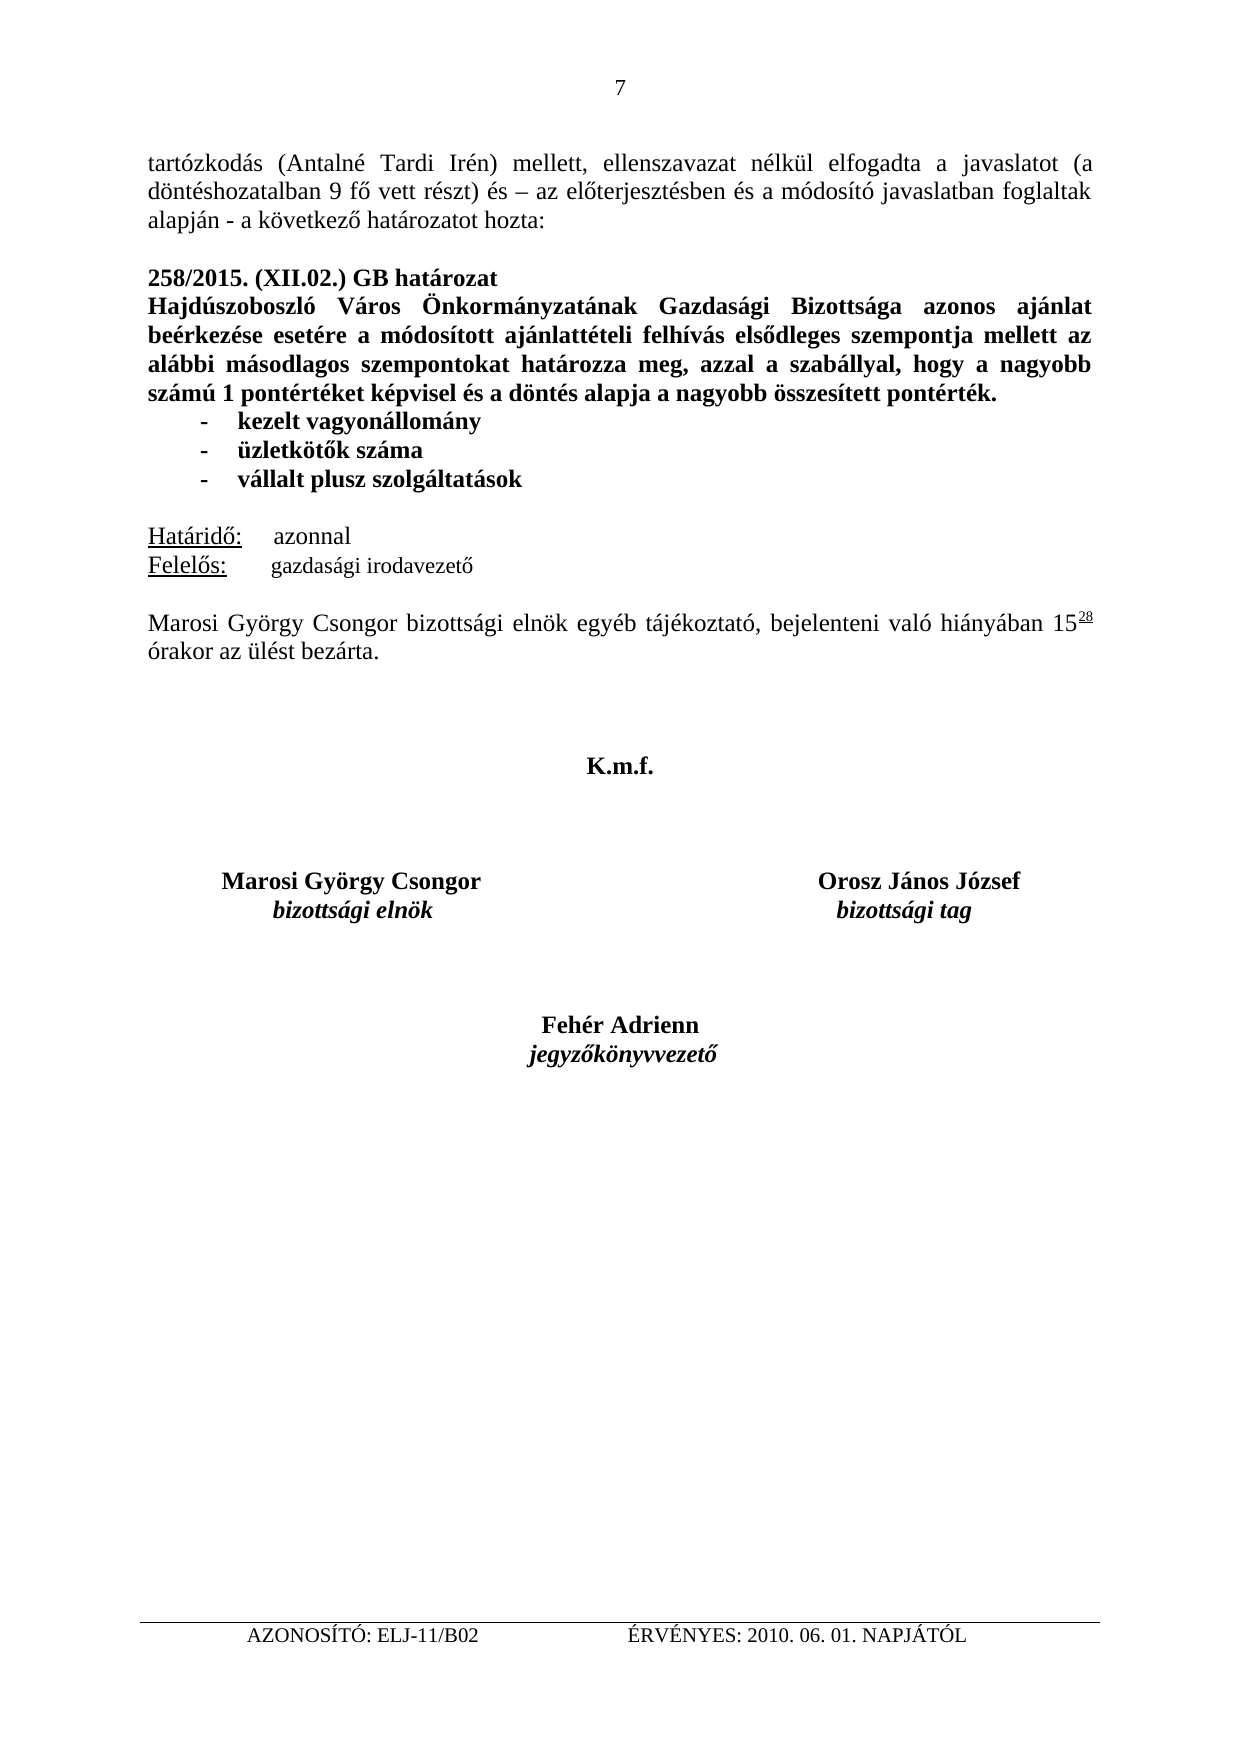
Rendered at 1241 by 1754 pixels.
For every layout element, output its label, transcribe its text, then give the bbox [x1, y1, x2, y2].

text Fehér Adrienn [148, 1010, 1093, 1039]
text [148, 148, 1093, 234]
list kezelt vagyonállomány [200, 406, 1093, 435]
text Felelős: gazdasági irodavezető [148, 550, 1093, 579]
text K.m.f. [148, 751, 1093, 780]
text Határidő: azonnal [148, 521, 1093, 550]
text Marosi György Csongor bizottsági elnök egyéb tájékoztató, bejelenteni való hiányában 1528 órakor az ülést bezárta. [148, 608, 1093, 665]
text Hajdúszoboszló Város Önkormányzatának Gazdasági Bizottsága azonos ajánlat beérkezése esetére a módosított ajánlattételi felhívás elsődleges szempontja mellett az alábbi másodlagos szempontokat határozza meg, azzal a szabállyal, hogy a nagyobb számú 1 pontértéket képvisel és a döntés alapja a nagyobb összesített pontérték. [148, 291, 1093, 406]
list vállalt plusz szolgáltatások [200, 464, 1093, 493]
text 258/2015. (XII.02.) GB határozat [148, 263, 1093, 291]
text jegyzőkönyvvezető [148, 1039, 1093, 1068]
text Marosi György Csongor Orosz János József [148, 866, 1093, 895]
list üzletkötők száma [200, 435, 1093, 464]
text bizottsági elnök bizottsági tag [148, 895, 1093, 924]
